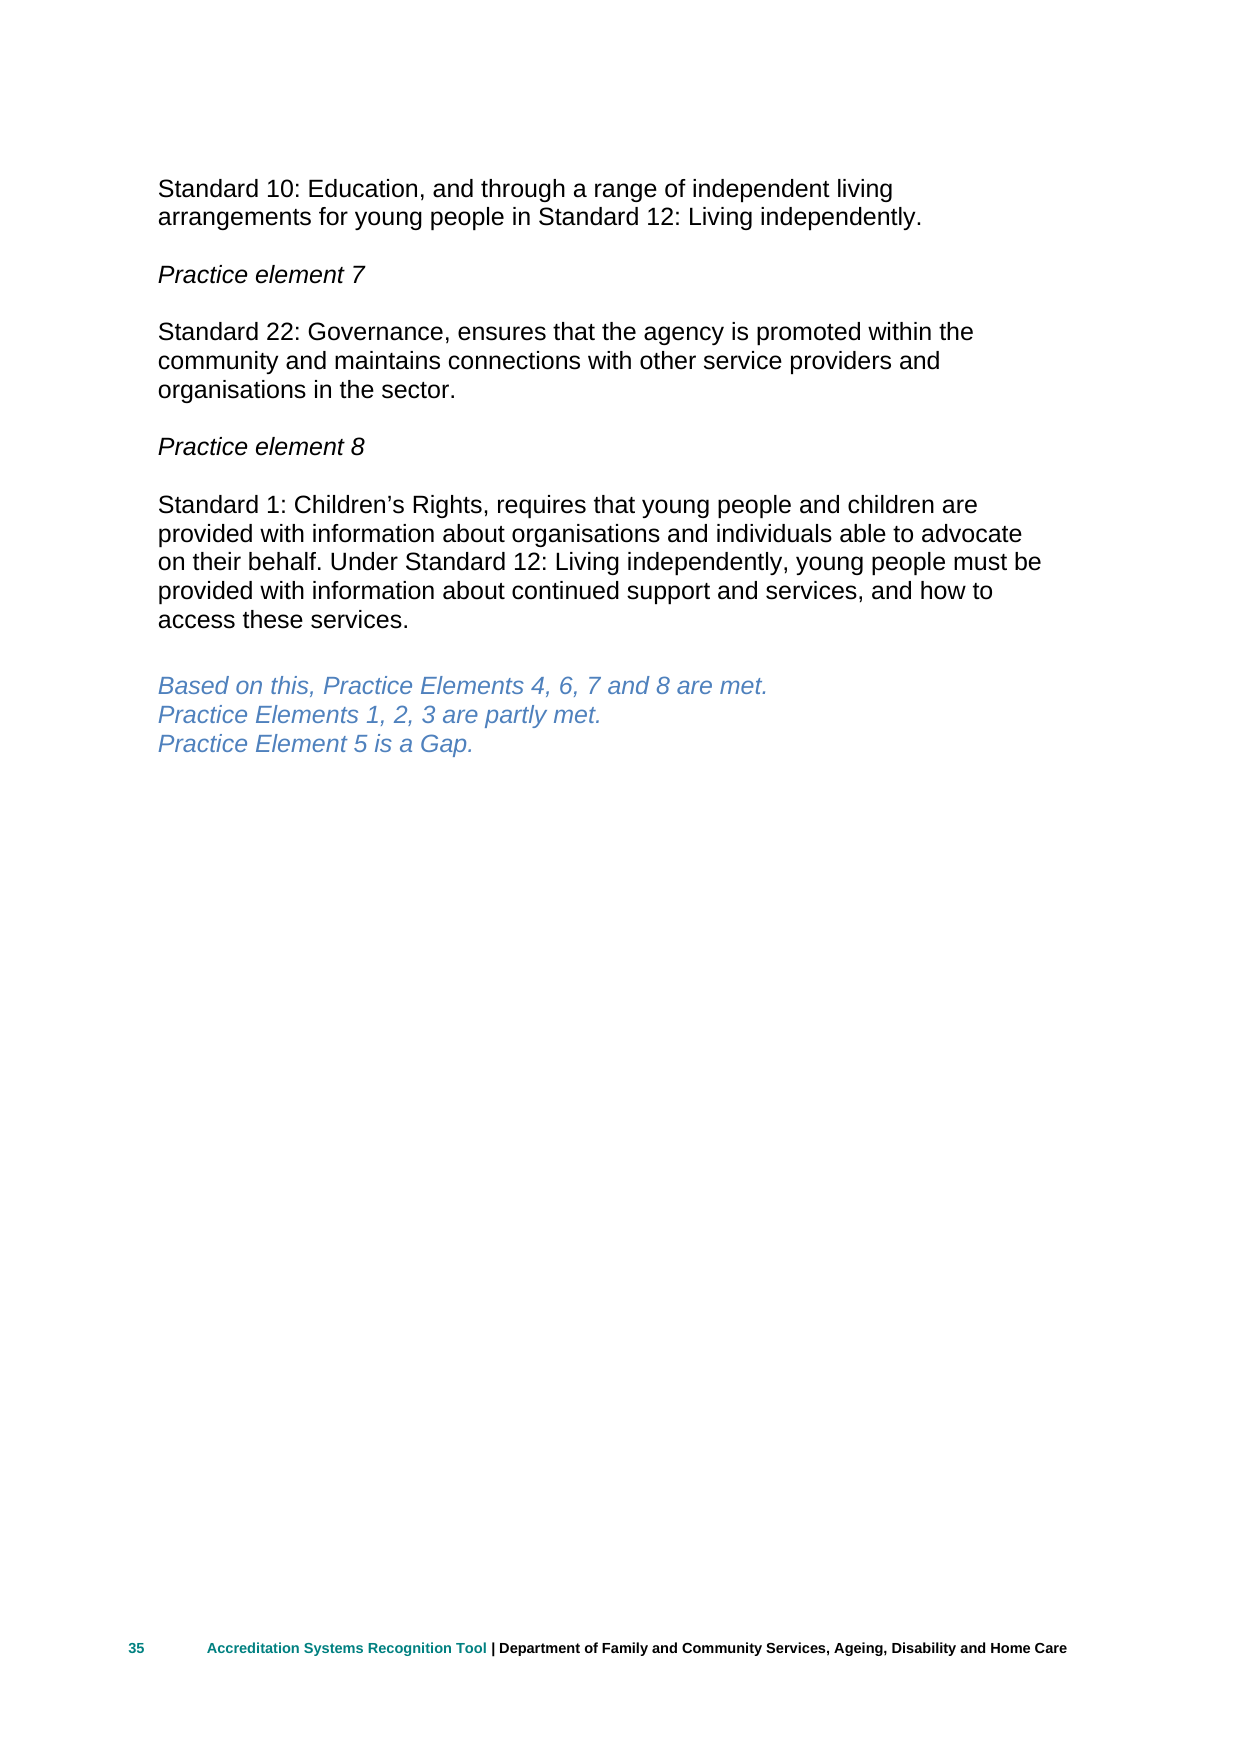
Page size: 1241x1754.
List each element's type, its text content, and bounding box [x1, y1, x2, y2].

text Practice Elements 1, 2, 3 are partly met. [158, 700, 1053, 729]
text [158, 174, 1053, 231]
text Based on this, Practice Elements 4, 6, 7 and 8 are met. [158, 671, 1053, 700]
text Standard 1: Children’s Rights, requires that young people and children are provided with information about organisations and individuals able to advocate on their behalf. Under Standard 12: Living independently, young people must be provided with information about continued support and services, and how to access these services. [158, 490, 1053, 634]
text Practice Element 5 is a Gap. [158, 729, 1053, 757]
subtitle Practice element 7 [158, 260, 1053, 289]
subtitle Practice element 8 [158, 432, 1053, 461]
text Standard 22: Governance, ensures that the agency is promoted within the community and maintains connections with other service providers and organisations in the sector. [158, 317, 1053, 404]
